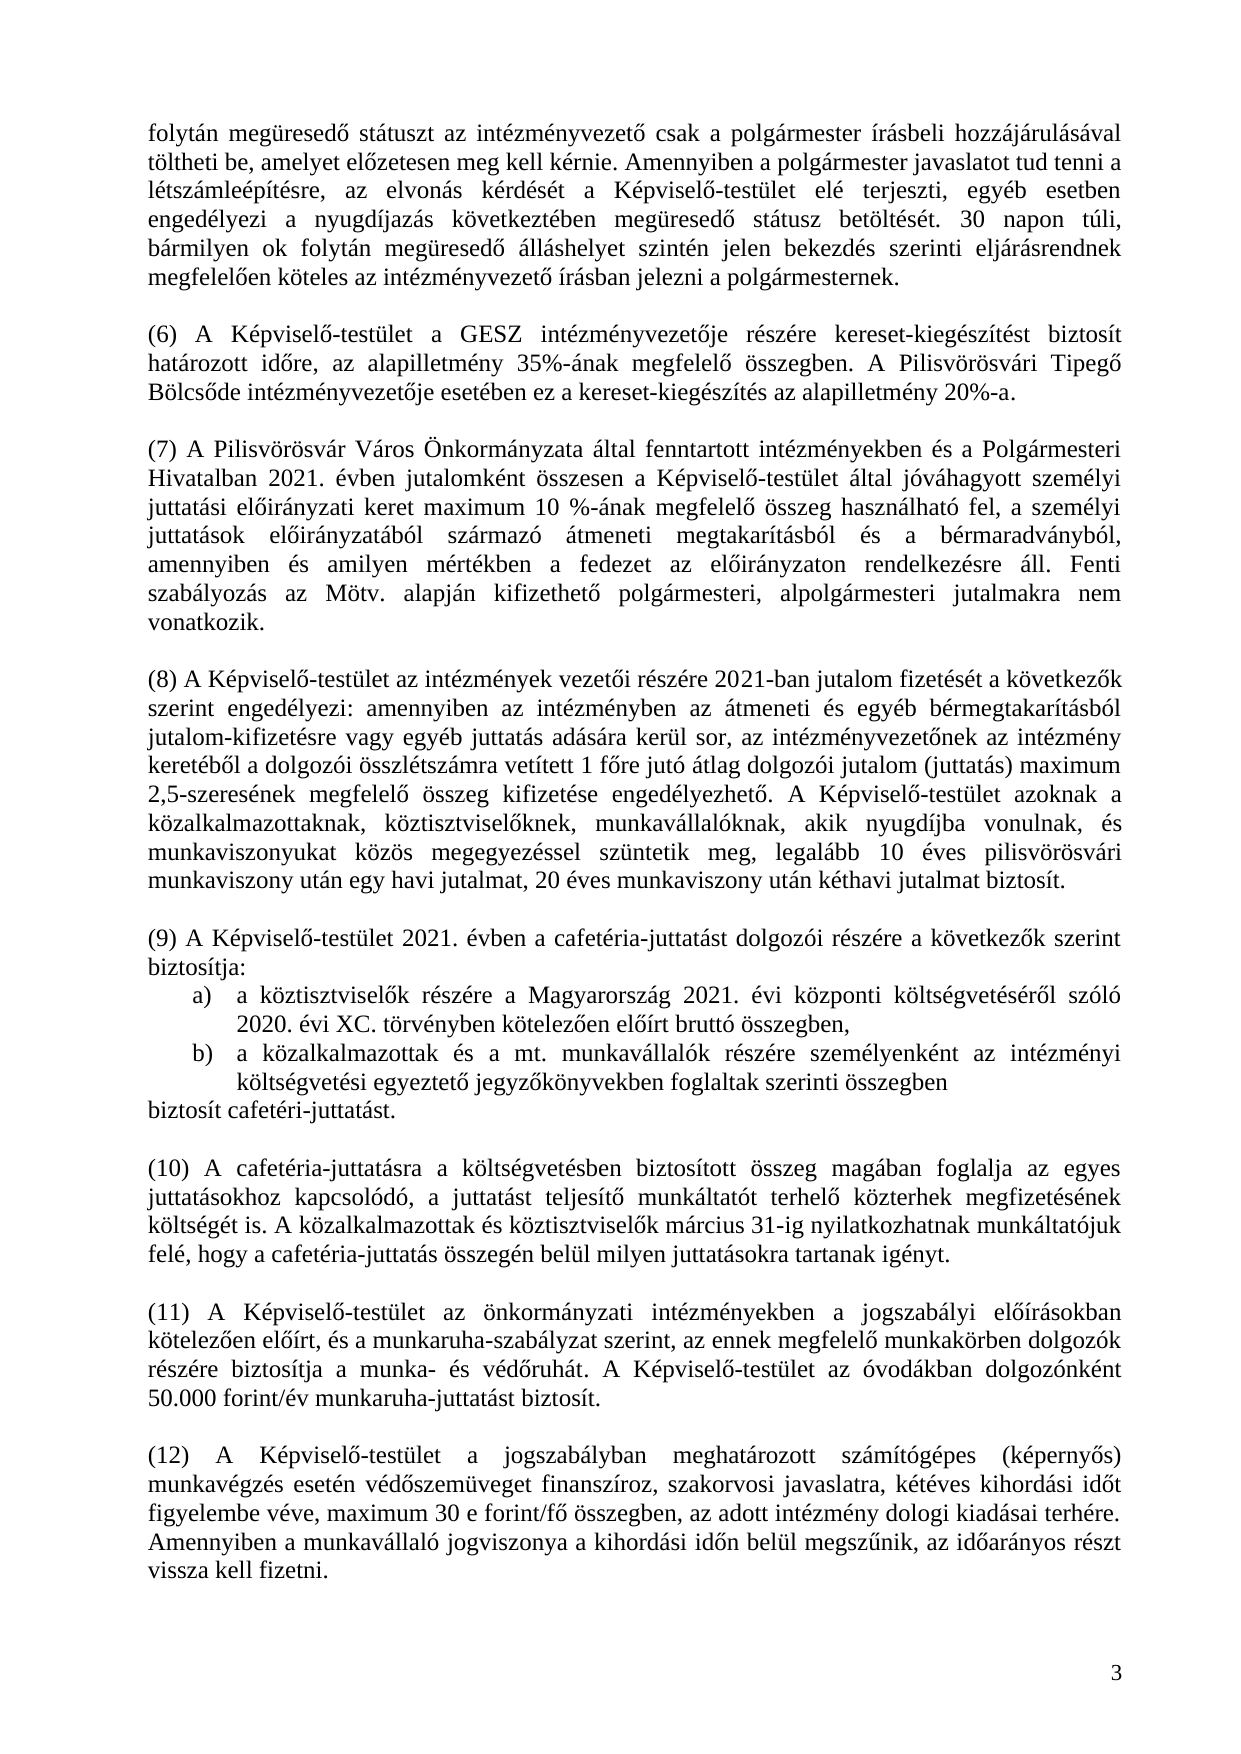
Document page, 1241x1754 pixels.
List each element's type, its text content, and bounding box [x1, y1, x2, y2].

text (6) A Képviselő-testület a GESZ intézményvezetője részére kereset-kiegészítést biztosít határozott időre, az alapilletmény 35%-ának megfelelő összegben. A Pilisvörösvári Tipegő Bölcsőde intézményvezetője esetében ez a kereset-kiegészítés az alapilletmény 20%-a. [148, 319, 1122, 406]
text (8) A Képviselő-testület az intézmények vezetői részére 2021-ban jutalom fizetését a következők szerint engedélyezi: amennyiben az intézményben az átmeneti és egyéb bérmegtakarításból jutalom-kifizetésre vagy egyéb juttatás adására kerül sor, az intézményvezetőnek az intézmény keretéből a dolgozói összlétszámra vetített 1 főre jutó átlag dolgozói jutalom (juttatás) maximum 2,5-szeresének megfelelő összeg kifizetése engedélyezhető. A Képviselő-testület azoknak a közalkalmazottaknak, köztisztviselőknek, munkavállalóknak, akik nyugdíjba vonulnak, és munkaviszonyukat közös megegyezéssel szüntetik meg, legalább 10 éves pilisvörösvári munkaviszony után egy havi jutalmat, 20 éves munkaviszony után kéthavi jutalmat biztosít. [148, 664, 1122, 894]
text (7) A Pilisvörösvár Város Önkormányzata által fenntartott intézményekben és a Polgármesteri Hivatalban 2021. évben jutalomként összesen a Képviselő-testület által jóváhagyott személyi juttatási előirányzati keret maximum 10 %-ának megfelelő összeg használható fel, a személyi juttatások előirányzatából származó átmeneti megtakarításból és a bérmaradványból, amennyiben és amilyen mértékben a fedezet az előirányzaton rendelkezésre áll. Fenti szabályozás az Mötv. alapján kifizethető polgármesteri, alpolgármesteri jutalmakra nem vonatkozik. [148, 434, 1122, 636]
text (12) A Képviselő-testület a jogszabályban meghatározott számítógépes (képernyős) munkavégzés esetén védőszemüveget finanszíroz, szakorvosi javaslatra, kétéves kihordási időt figyelembe véve, maximum 30 e forint/fő összegben, az adott intézmény dologi kiadásai terhére. Amennyiben a munkavállaló jogviszonya a kihordási időn belül megszűnik, az időarányos részt vissza kell fizetni. [148, 1441, 1122, 1584]
text (9) A Képviselő-testület 2021. évben a cafetéria-juttatást dolgozói részére a következők szerint biztosítja: [148, 923, 1122, 981]
text (11) A Képviselő-testület az önkormányzati intézményekben a jogszabályi előírásokban kötelezően előírt, és a munkaruha-szabályzat szerint, az ennek megfelelő munkakörben dolgozók részére biztosítja a munka- és védőruhát. A Képviselő-testület az óvodákban dolgozónként 50.000 forint/év munkaruha-juttatást biztosít. [148, 1297, 1122, 1412]
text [148, 118, 1122, 291]
list a köztisztviselők részére a Magyarország 2021. évi központi költségvetéséről szóló 2020. évi XC. törvényben kötelezően előírt bruttó összegben, [192, 981, 1122, 1038]
text biztosít cafetéri-juttatást. [148, 1096, 1122, 1124]
text (10) A cafetéria-juttatásra a költségvetésben biztosított összeg magában foglalja az egyes juttatásokhoz kapcsolódó, a juttatást teljesítő munkáltatót terhelő közterhek megfizetésének költségét is. A közalkalmazottak és köztisztviselők március 31-ig nyilatkozhatnak munkáltatójuk felé, hogy a cafetéria-juttatás összegén belül milyen juttatásokra tartanak igényt. [148, 1153, 1122, 1268]
list a közalkalmazottak és a mt. munkavállalók részére személyenként az intézményi költségvetési egyeztető jegyzőkönyvekben foglaltak szerinti összegben [192, 1038, 1122, 1096]
